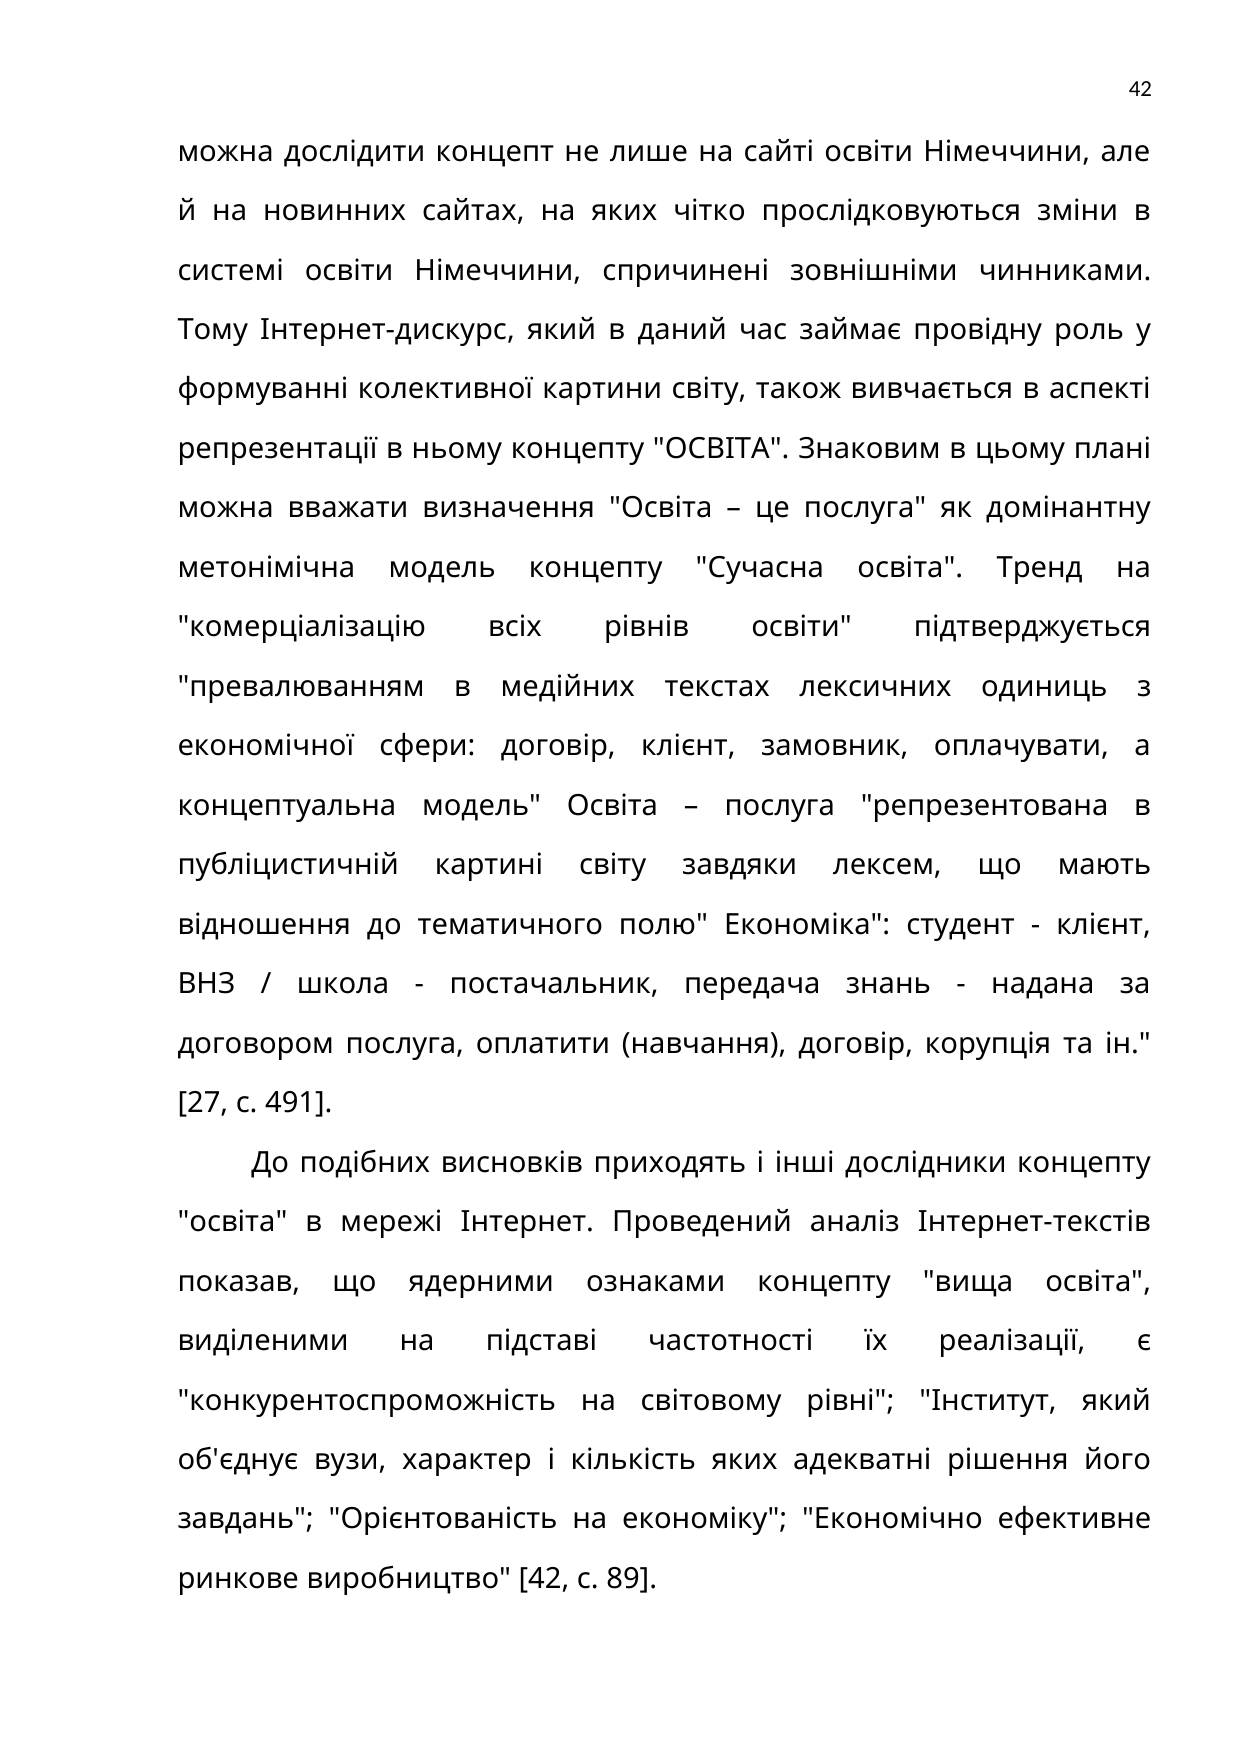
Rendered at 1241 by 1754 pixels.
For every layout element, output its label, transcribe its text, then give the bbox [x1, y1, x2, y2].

text До подібних висновків приходять і інші дослідники концепту "освіта" в мережі Інтернет. Проведений аналіз Інтернет-текстів показав, що ядерними ознаками концепту "вища освіта", виділеними на підставі частотності їх реалізації, є "конкурентоспроможність на світовому рівні"; "Інститут, який об'єднує вузи, характер і кількість яких адекватні рішення його завдань"; "Орієнтованість на економіку"; "Економічно ефективне ринкове виробництво" [42, с. 89]. [177, 1141, 1152, 1597]
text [177, 130, 1152, 1121]
